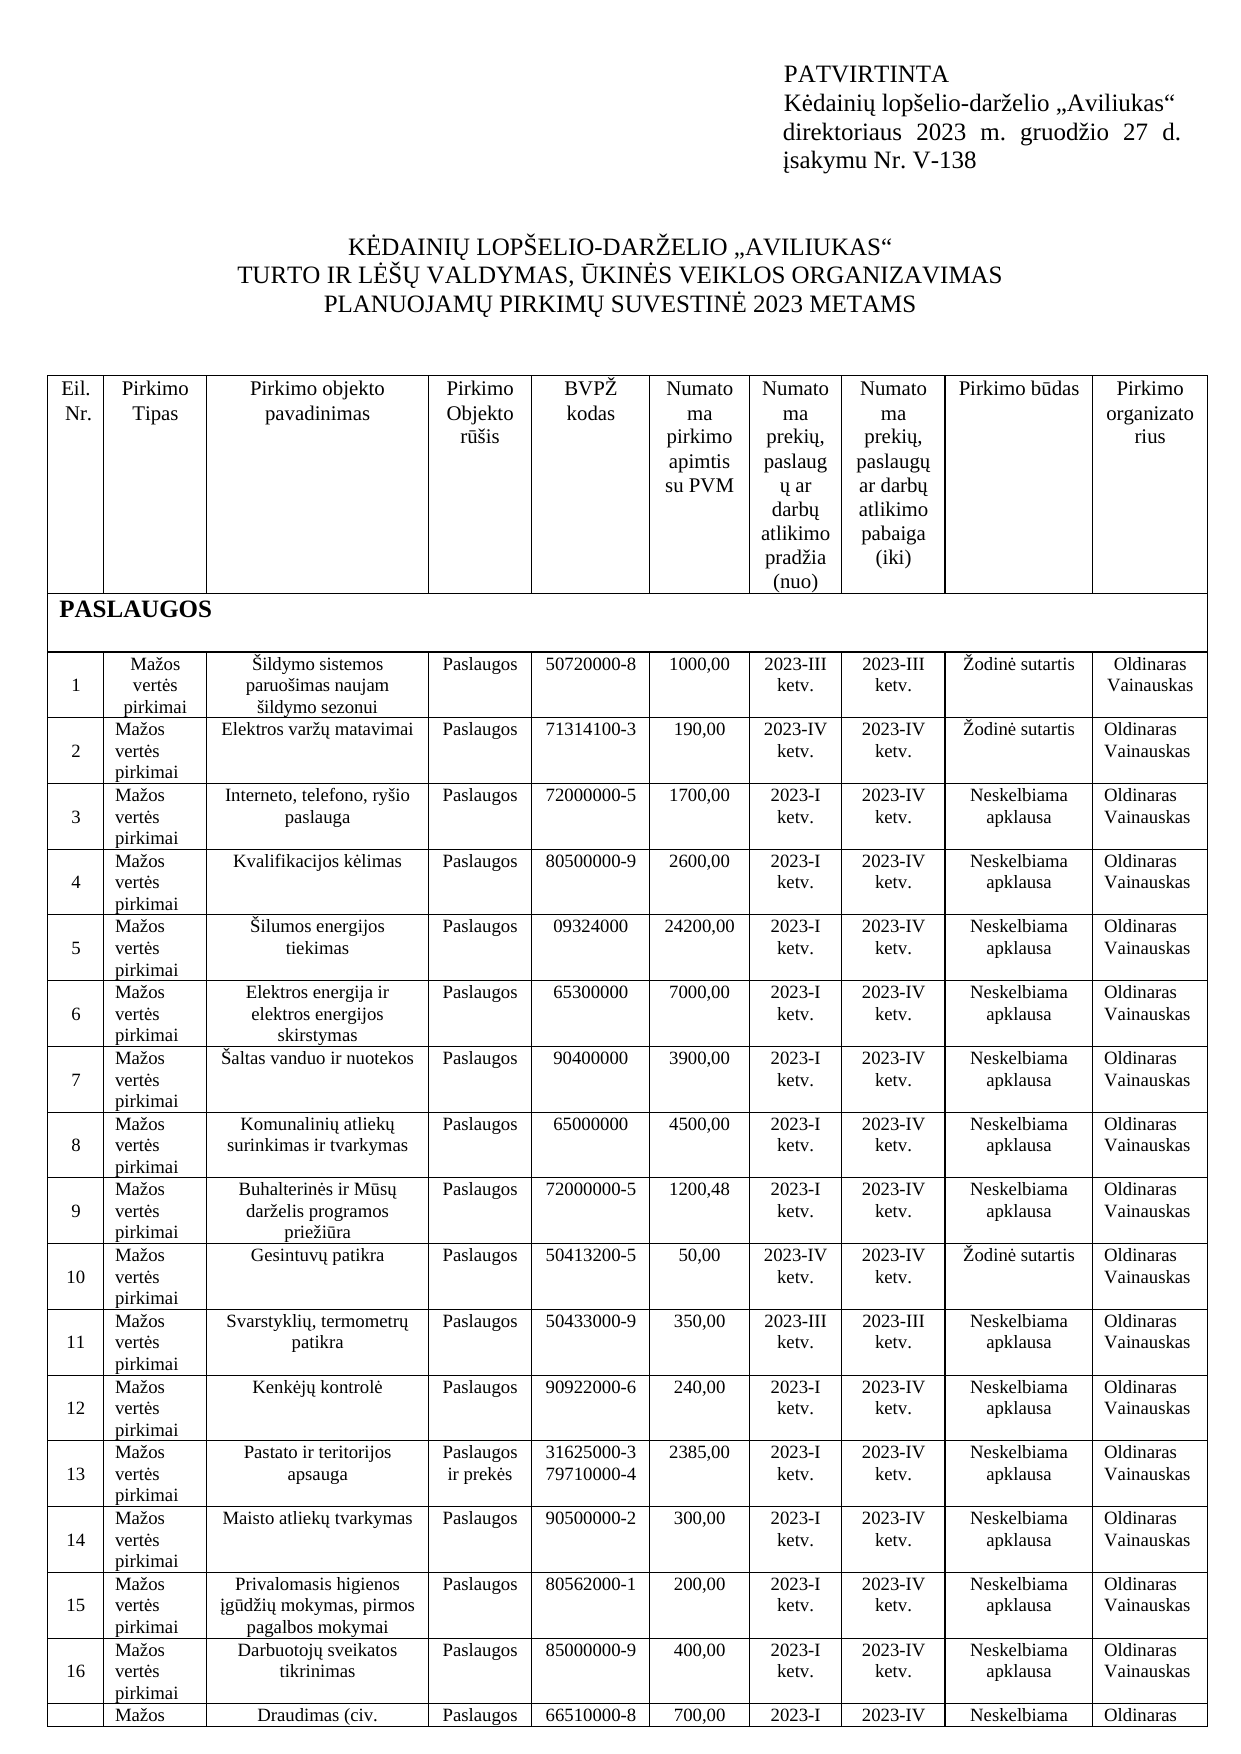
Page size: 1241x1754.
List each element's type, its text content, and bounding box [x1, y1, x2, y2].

table_cell 2023-IV ketv. [842, 1507, 944, 1572]
table_cell 2023-IV ketv. [842, 1244, 944, 1309]
table_cell 80500000-9 [532, 850, 649, 914]
table_cell Darbuotojų sveikatos tikrinimas [207, 1639, 428, 1703]
table_cell 10 [48, 1244, 103, 1309]
table_cell 700,00 [650, 1704, 749, 1726]
table_cell Mažos vertės pirkimai [104, 1376, 206, 1440]
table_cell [1093, 1639, 1207, 1703]
table_cell Neskelbiama apklausa [946, 1178, 1092, 1243]
table_cell 71314100-3 [532, 718, 649, 783]
table_cell Paslaugos [429, 718, 531, 783]
table_cell Elektros varžų matavimai [207, 718, 428, 783]
table_cell 2023-I ketv. [750, 1507, 841, 1572]
table_cell 2023-I ketv. [750, 1573, 841, 1637]
table_cell Neskelbiama apklausa [946, 1047, 1092, 1112]
table_cell Šilumos energijos tiekimas [207, 915, 428, 980]
table_cell Šaltas vanduo ir nuotekos [207, 1047, 428, 1112]
table_cell 3 [48, 784, 103, 849]
table_cell 09324000 [532, 915, 649, 980]
table_cell 1000,00 [650, 653, 749, 717]
table_cell Maisto atliekų tvarkymas [207, 1507, 428, 1572]
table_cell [1093, 1704, 1207, 1726]
table_cell 2023-IV ketv. [842, 1178, 944, 1243]
table_cell Mažos vertės pirkimai [104, 653, 206, 717]
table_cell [104, 1573, 206, 1637]
table_cell 2023-IV ketv. [842, 1376, 944, 1440]
table_cell 2600,00 [650, 850, 749, 914]
table_cell Privalomasis higienos įgūdžių mokymas, pirmos pagalbos mokymai [207, 1573, 428, 1637]
table_cell 85000000-9 [532, 1639, 649, 1703]
table_cell 2023-IV ketv. [842, 718, 944, 783]
table_cell Paslaugos [429, 1507, 531, 1572]
table_cell Mažos vertės pirkimai [104, 915, 206, 980]
table_cell Kenkėjų kontrolė [207, 1376, 428, 1440]
table_cell Žodinė sutartis [946, 653, 1092, 717]
table_cell Interneto, telefono, ryšio paslauga [207, 784, 428, 849]
table_cell 4 [48, 850, 103, 914]
table_header Pirkimo objekto pavadinimas [207, 376, 428, 593]
table_cell Žodinė sutartis [946, 1244, 1092, 1309]
table_cell 2023-IV ketv. [842, 1113, 944, 1177]
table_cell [104, 1704, 206, 1726]
table_header Pirkimo Objekto rūšis [429, 376, 531, 593]
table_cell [946, 1704, 1092, 1726]
table_header Numatoma prekių, paslaugų ar darbų atlikimo pradžia (nuo) [750, 376, 841, 593]
table_cell Paslaugos [429, 1704, 531, 1726]
table_cell Oldinaras Vainauskas [1093, 1047, 1207, 1112]
table_cell Paslaugos [429, 1573, 531, 1637]
table_cell 2023-III ketv. [750, 653, 841, 717]
table_cell 17 [48, 1704, 103, 1726]
table_cell Oldinaras Vainauskas [1093, 850, 1207, 914]
table_cell Neskelbiama apklausa [946, 915, 1092, 980]
table_cell Mažos vertės pirkimai [104, 1310, 206, 1374]
table_header Pirkimo būdas [946, 376, 1092, 593]
table_cell 2023-I ketv. [750, 1441, 841, 1506]
table_cell 8 [48, 1113, 103, 1177]
table_header BVPŽ kodas [532, 376, 649, 593]
table_cell 11 [48, 1310, 103, 1374]
table_cell 72000000-5 [532, 1178, 649, 1243]
table_cell 14 [48, 1507, 103, 1572]
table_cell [946, 1639, 1092, 1703]
table_cell 16 [48, 1639, 103, 1703]
table_cell 72000000-5 [532, 784, 649, 849]
text PLANUOJAMŲ PIRKIMŲ SUVESTINĖ 2023 METAMS [59, 289, 1181, 318]
table_cell 50413200-5 [532, 1244, 649, 1309]
table_cell Mažos vertės pirkimai [104, 1047, 206, 1112]
table_cell Paslaugos [429, 981, 531, 1046]
table_cell Buhalterinės ir Mūsų darželis programos priežiūra [207, 1178, 428, 1243]
table_cell 190,00 [650, 718, 749, 783]
table_cell 6 [48, 981, 103, 1046]
table_cell 240,00 [650, 1376, 749, 1440]
table_cell 80562000-1 [532, 1573, 649, 1637]
table_cell Mažos vertės pirkimai [104, 1178, 206, 1243]
table_cell Kvalifikacijos kėlimas [207, 850, 428, 914]
table_cell 2023-I ketv. [750, 784, 841, 849]
table_cell 2023-I ketv. [750, 1178, 841, 1243]
table_cell 2023-III ketv. [842, 653, 944, 717]
table_cell Mažos vertės pirkimai [104, 1244, 206, 1309]
table_cell Neskelbiama apklausa [946, 1507, 1092, 1572]
table_cell 1 [48, 653, 103, 717]
table_cell Oldinaras Vainauskas [1093, 1441, 1207, 1506]
table_cell Paslaugos [429, 1244, 531, 1309]
table_cell 2023-IV ketv. [842, 1573, 944, 1637]
table_cell Paslaugos [429, 915, 531, 980]
table_cell Oldinaras Vainauskas [1093, 1178, 1207, 1243]
table_cell 2023-IV ketv. [750, 718, 841, 783]
table_cell Neskelbiama apklausa [946, 1441, 1092, 1506]
table_cell 50433000-9 [532, 1310, 649, 1374]
table_cell Paslaugos [429, 1047, 531, 1112]
table_cell Mažos vertės pirkimai [104, 1113, 206, 1177]
table_cell 7000,00 [650, 981, 749, 1046]
text Kėdainių lopšelio-darželio „Aviliukas“ [599, 88, 1181, 117]
table_cell 2023-IV ketv. [842, 784, 944, 849]
table_cell 2023-III ketv. [842, 1310, 944, 1374]
text PATVIRTINTA [464, 59, 1181, 88]
table_cell 2023-I ketv. [750, 1047, 841, 1112]
table_cell Žodinė sutartis [946, 718, 1092, 783]
table_cell 300,00 [650, 1507, 749, 1572]
table_cell Oldinaras Vainauskas [1093, 1376, 1207, 1440]
table_cell 2023-I ketv. [750, 1704, 841, 1726]
table_cell 90400000 [532, 1047, 649, 1112]
table_cell 12 [48, 1376, 103, 1440]
table_cell Neskelbiama apklausa [946, 981, 1092, 1046]
table_cell 9 [48, 1178, 103, 1243]
table_cell 350,00 [650, 1310, 749, 1374]
table_cell Elektros energija ir elektros energijos skirstymas [207, 981, 428, 1046]
table_cell Svarstyklių, termometrų patikra [207, 1310, 428, 1374]
table_cell Oldinaras Vainauskas [1093, 784, 1207, 849]
table_cell 24200,00 [650, 915, 749, 980]
table_cell Neskelbiama apklausa [946, 1376, 1092, 1440]
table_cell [946, 1573, 1092, 1637]
table_cell 2023-I ketv. [750, 1376, 841, 1440]
table_cell 65300000 [532, 981, 649, 1046]
table_cell Pastato ir teritorijos apsauga [207, 1441, 428, 1506]
table_cell 2023-IV ketv. [842, 1441, 944, 1506]
table_header Numatoma prekių, paslaugų ar darbų atlikimo pabaiga (iki) [842, 376, 944, 593]
table_cell 13 [48, 1441, 103, 1506]
table_cell 2023-I ketv. [750, 850, 841, 914]
table_cell Paslaugos [429, 784, 531, 849]
text TURTO IR LĖŠŲ VALDYMAS, ŪKINĖS VEIKLOS ORGANIZAVIMAS [59, 260, 1181, 289]
table_cell Oldinaras Vainauskas [1093, 1507, 1207, 1572]
table_cell 2023-I ketv. [750, 1639, 841, 1703]
table_cell Oldinaras Vainauskas [1093, 1310, 1207, 1374]
table_cell 31625000-3 79710000-4 [532, 1441, 649, 1506]
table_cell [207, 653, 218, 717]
table_cell Paslaugos [429, 850, 531, 914]
table_cell Mažos vertės pirkimai [104, 850, 206, 914]
table_cell Oldinaras Vainauskas [1093, 718, 1207, 783]
table_header Eil. Nr. [48, 376, 103, 593]
table_cell 2023-IV ketv. [750, 1244, 841, 1309]
table_cell Paslaugos [429, 653, 531, 717]
table_header Pirkimo organizatorius [1093, 376, 1207, 593]
table_cell 5 [48, 915, 103, 980]
table_header Pirkimo Tipas [104, 376, 206, 593]
table_cell 200,00 [650, 1573, 749, 1637]
table_cell 3900,00 [650, 1047, 749, 1112]
table_cell Paslaugos [429, 1639, 531, 1703]
table_cell Mažos vertės pirkimai [104, 981, 206, 1046]
table_cell 1200,48 [650, 1178, 749, 1243]
table_cell 7 [48, 1047, 103, 1112]
table_cell Mažos vertės pirkimai [104, 1441, 206, 1506]
table_cell 1700,00 [650, 784, 749, 849]
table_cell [1093, 1573, 1207, 1637]
table_cell Neskelbiama apklausa [946, 1310, 1092, 1374]
table_cell 2023-IV ketv. [842, 1704, 944, 1726]
table_cell Paslaugos [429, 1113, 531, 1177]
table_cell 2385,00 [650, 1441, 749, 1506]
table_cell Neskelbiama apklausa [946, 1113, 1092, 1177]
table_cell 2023-IV ketv. [842, 850, 944, 914]
table_cell 2023-IV ketv. [842, 1047, 944, 1112]
table_cell Neskelbiama apklausa [946, 850, 1092, 914]
table_cell 90500000-2 [532, 1507, 649, 1572]
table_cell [207, 1704, 428, 1726]
table_cell Paslaugos [429, 1178, 531, 1243]
table_cell 4500,00 [650, 1113, 749, 1177]
table_header Numatoma pirkimo apimtis su PVM [650, 376, 749, 593]
table_cell Komunalinių atliekų surinkimas ir tvarkymas [207, 1113, 428, 1177]
table_cell Mažos vertės pirkimai [104, 784, 206, 849]
table_cell Oldinaras Vainauskas [1093, 1244, 1207, 1309]
text direktoriaus 2023 m. gruodžio 27 d. įsakymu Nr. V-138 [783, 117, 1181, 174]
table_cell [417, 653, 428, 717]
table_cell 2023-IV ketv. [842, 1639, 944, 1703]
table_cell Paslaugos [429, 1376, 531, 1440]
table_cell Oldinaras Vainauskas [1093, 981, 1207, 1046]
table_cell Paslaugos [429, 1310, 531, 1374]
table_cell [104, 1639, 206, 1703]
table_cell 400,00 [650, 1639, 749, 1703]
table_cell Oldinaras Vainauskas [1093, 653, 1207, 717]
table_cell 50,00 [650, 1244, 749, 1309]
text KĖDAINIŲ LOPŠELIO-DARŽELIO „AVILIUKAS“ [59, 232, 1181, 260]
table_cell 2023-IV ketv. [842, 981, 944, 1046]
table_cell PASLAUGOS [48, 594, 1207, 651]
table_cell 2023-I ketv. [750, 915, 841, 980]
table_cell 90922000-6 [532, 1376, 649, 1440]
table_cell 50720000-8 [532, 653, 649, 717]
table_cell 2023-I ketv. [750, 1113, 841, 1177]
table_cell 66510000-8 [532, 1704, 649, 1726]
table_cell 2023-III ketv. [750, 1310, 841, 1374]
table_cell Neskelbiama apklausa [946, 784, 1092, 849]
table_cell Oldinaras Vainauskas [1093, 1113, 1207, 1177]
table_cell 2023-IV ketv. [842, 915, 944, 980]
table_cell Mažos vertės pirkimai [104, 718, 206, 783]
table_cell 65000000 [532, 1113, 649, 1177]
table_cell Mažos vertės pirkimai [104, 1507, 206, 1572]
table_cell 2 [48, 718, 103, 783]
table_cell Oldinaras Vainauskas [1093, 915, 1207, 980]
table_cell 15 [48, 1573, 103, 1637]
table_cell Gesintuvų patikra [207, 1244, 428, 1309]
table_cell Paslaugos ir prekės [429, 1441, 531, 1506]
table_cell 2023-I ketv. [750, 981, 841, 1046]
